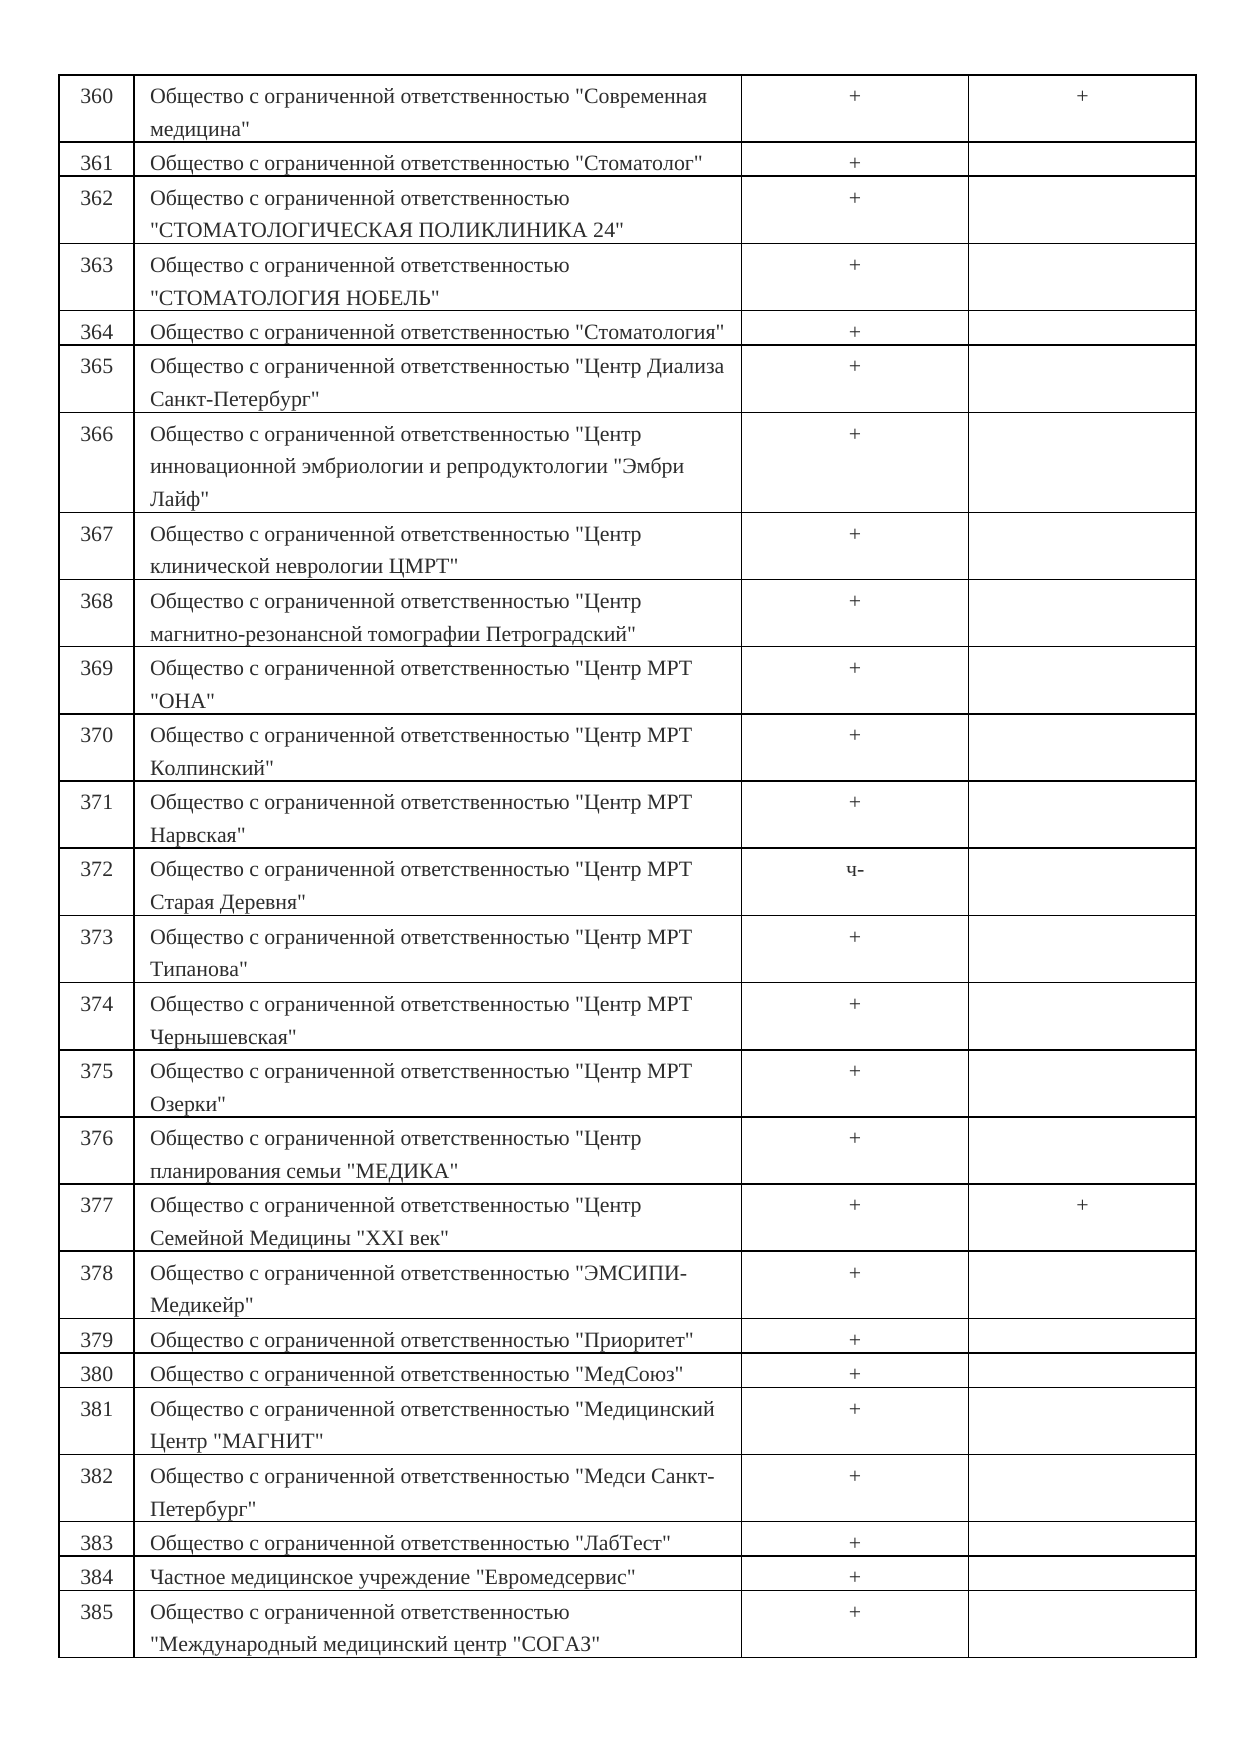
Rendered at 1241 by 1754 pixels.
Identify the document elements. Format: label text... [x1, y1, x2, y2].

table_cell + [742, 983, 968, 1049]
table_cell + [742, 715, 968, 780]
table_cell + [742, 1388, 968, 1453]
table_cell 361 [60, 143, 133, 175]
table_cell Общество с ограниченной ответственностью "Международный медицинский центр "СОГАЗ" [135, 1591, 741, 1657]
table_cell Общество с ограниченной ответственностью "Медси Санкт-Петербург" [135, 1455, 741, 1521]
table_cell Общество с ограниченной ответственностью "Центр МРТ Озерки" [135, 1051, 741, 1116]
table_cell 383 [60, 1522, 133, 1555]
table_cell + [742, 346, 968, 411]
table_cell Общество с ограниченной ответственностью "ЛабТест" [135, 1522, 741, 1555]
table_cell Общество с ограниченной ответственностью "Современная медицина" [135, 76, 741, 141]
table_cell Общество с ограниченной ответственностью "СТОМАТОЛОГИЯ НОБЕЛЬ" [135, 244, 741, 310]
table_cell 381 [60, 1388, 133, 1453]
table_cell + [742, 580, 968, 646]
table_cell Общество с ограниченной ответственностью "СТОМАТОЛОГИЧЕСКАЯ ПОЛИКЛИНИКА 24" [135, 177, 741, 243]
table_cell [969, 647, 1195, 713]
table_cell Общество с ограниченной ответственностью "Центр МРТ "ОНА" [135, 647, 741, 713]
table_cell + [742, 782, 968, 847]
table_cell [969, 413, 1195, 511]
table_cell Частное медицинское учреждение "Евромедсервис" [135, 1557, 741, 1589]
table_cell [969, 1252, 1195, 1318]
table_cell [969, 580, 1195, 646]
table_cell [969, 715, 1195, 780]
table_cell Общество с ограниченной ответственностью "Центр инновационной эмбриологии и репродуктологии "Эмбри Лайф" [135, 413, 741, 511]
table_cell + [742, 1185, 968, 1250]
table_cell [969, 1388, 1195, 1453]
table_cell [969, 1557, 1195, 1589]
table_cell [969, 782, 1195, 847]
table_cell 379 [60, 1319, 133, 1352]
table_cell [969, 849, 1195, 914]
table_cell Общество с ограниченной ответственностью "Стоматология" [135, 311, 741, 344]
table_cell [969, 1522, 1195, 1555]
table_cell + [742, 311, 968, 344]
table_cell 372 [60, 849, 133, 914]
table_cell [969, 1455, 1195, 1521]
table_cell + [742, 177, 968, 243]
table_cell 366 [60, 413, 133, 511]
table_cell ч- [742, 849, 968, 914]
table_cell Общество с ограниченной ответственностью "Центр МРТ Старая Деревня" [135, 849, 741, 914]
table_cell [969, 244, 1195, 310]
table_cell + [742, 1118, 968, 1183]
table_cell 370 [60, 715, 133, 780]
table_cell Общество с ограниченной ответственностью "Стоматолог" [135, 143, 741, 175]
table_cell 385 [60, 1591, 133, 1657]
table_cell [969, 1319, 1195, 1352]
table_cell + [742, 647, 968, 713]
table_cell + [742, 513, 968, 578]
table_cell + [742, 143, 968, 175]
table_cell 371 [60, 782, 133, 847]
table_cell [969, 346, 1195, 411]
table_cell [969, 177, 1195, 243]
table_cell + [742, 1591, 968, 1657]
table_cell + [742, 1522, 968, 1555]
table_cell + [742, 244, 968, 310]
table_cell Общество с ограниченной ответственностью "Центр клинической неврологии ЦМРТ" [135, 513, 741, 578]
table_cell 376 [60, 1118, 133, 1183]
table_cell + [742, 76, 968, 141]
table_cell 380 [60, 1354, 133, 1386]
table_cell + [742, 1557, 968, 1589]
table_cell + [742, 1455, 968, 1521]
table_cell Общество с ограниченной ответственностью "Центр МРТ Типанова" [135, 916, 741, 982]
table_cell [969, 1118, 1195, 1183]
table_cell 377 [60, 1185, 133, 1250]
table_cell 368 [60, 580, 133, 646]
table_cell 364 [60, 311, 133, 344]
table_cell 369 [60, 647, 133, 713]
table_cell 360 [60, 76, 133, 141]
table_cell + [742, 916, 968, 982]
table_cell 375 [60, 1051, 133, 1116]
table_cell Общество с ограниченной ответственностью "Центр магнитно-резонансной томографии Петроградский" [135, 580, 741, 646]
table_cell 384 [60, 1557, 133, 1589]
table_cell Общество с ограниченной ответственностью "Центр МРТ Колпинский" [135, 715, 741, 780]
table_cell Общество с ограниченной ответственностью "ЭМСИПИ-Медикейр" [135, 1252, 741, 1318]
table_cell Общество с ограниченной ответственностью "Центр Семейной Медицины "XXI век" [135, 1185, 741, 1250]
table_cell 373 [60, 916, 133, 982]
table_cell [969, 983, 1195, 1049]
table_cell Общество с ограниченной ответственностью "Центр Диализа Санкт-Петербург" [135, 346, 741, 411]
table_cell Общество с ограниченной ответственностью "Центр МРТ Чернышевская" [135, 983, 741, 1049]
table_cell Общество с ограниченной ответственностью "Центр МРТ Нарвская" [135, 782, 741, 847]
table_cell + [969, 1185, 1195, 1250]
table_cell + [969, 76, 1195, 141]
table_cell [969, 1051, 1195, 1116]
table_cell 363 [60, 244, 133, 310]
table_cell 382 [60, 1455, 133, 1521]
table_cell Общество с ограниченной ответственностью "Приоритет" [135, 1319, 741, 1352]
table_cell 365 [60, 346, 133, 411]
table_cell + [742, 1319, 968, 1352]
table_cell Общество с ограниченной ответственностью "МедСоюз" [135, 1354, 741, 1386]
table_cell + [742, 1252, 968, 1318]
table_cell Общество с ограниченной ответственностью "Центр планирования семьи "МЕДИКА" [135, 1118, 741, 1183]
table_cell [969, 1354, 1195, 1386]
table_cell 374 [60, 983, 133, 1049]
table_cell + [742, 413, 968, 511]
table_cell 362 [60, 177, 133, 243]
table_cell 367 [60, 513, 133, 578]
table_cell [969, 1591, 1195, 1657]
table_cell + [742, 1051, 968, 1116]
table_cell [969, 143, 1195, 175]
table_cell [969, 311, 1195, 344]
table_cell Общество с ограниченной ответственностью "Медицинский Центр "МАГНИТ" [135, 1388, 741, 1453]
table_cell 378 [60, 1252, 133, 1318]
table_cell [969, 513, 1195, 578]
table_cell [969, 916, 1195, 982]
table_cell + [742, 1354, 968, 1386]
